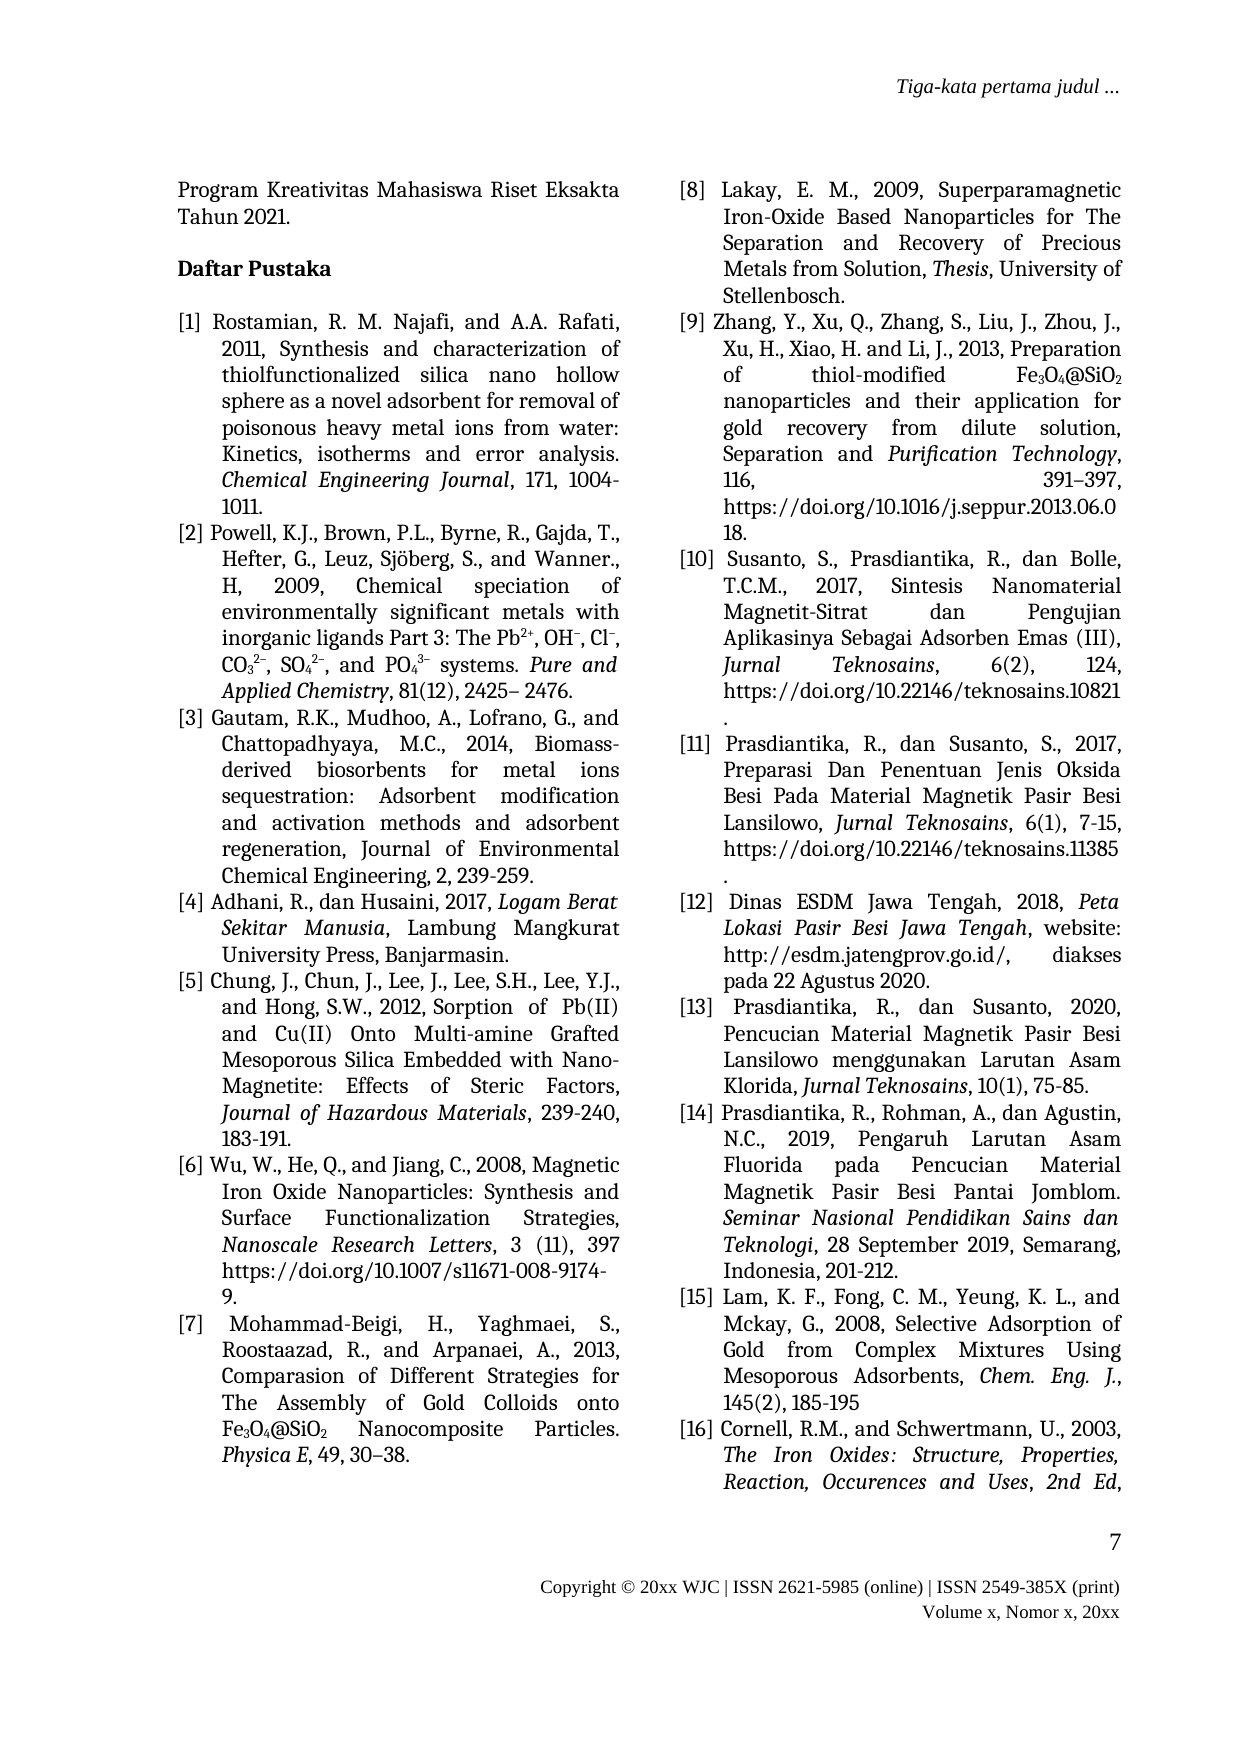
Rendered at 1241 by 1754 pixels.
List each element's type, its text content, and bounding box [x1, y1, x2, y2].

subtitle Daftar Pustaka [177, 256, 620, 283]
text [8] Lakay, E. M., 2009, Superparamagnetic Iron-Oxide Based Nanoparticles for The Separation and Recovery of Precious Metals from Solution, Thesis, University of Stellenbosch. [679, 177, 1121, 309]
text [9] Zhang, Y., Xu, Q., Zhang, S., Liu, J., Zhou, J., Xu, H., Xiao, H. and Li, J., 2013, Preparation of thiol-modified Fe3O4@SiO2 nanoparticles and their application for gold recovery from dilute solution, Separation and Purification Technology, 116, 391–397, https://doi.org/10.1016/j.seppur.2013.06.018. [679, 309, 1121, 546]
text [1] Rostamian, R. M. Najafi, and A.A. Rafati, 2011, Synthesis and characterization of thiolfunctionalized silica nano hollow sphere as a novel adsorbent for removal of poisonous heavy metal ions from water: Kinetics, isotherms and error analysis. Chemical Engineering Journal, 171, 1004-1011. [177, 309, 620, 520]
text [7] Mohammad-Beigi, H., Yaghmaei, S., Roostaazad, R., and Arpanaei, A., 2013, Comparasion of Different Strategies for The Assembly of Gold Colloids onto Fe3O4@SiO2 Nanocomposite Particles. Physica E, 49, 30–38. [177, 1310, 620, 1468]
text [10] Susanto, S., Prasdiantika, R., dan Bolle, T.C.M., 2017, Sintesis Nanomaterial Magnetit-Sitrat dan Pengujian Aplikasinya Sebagai Adsorben Emas (III), Jurnal Teknosains, 6(2), 124, https://doi.org/10.22146/teknosains.10821. [679, 546, 1121, 731]
text [13] Prasdiantika, R., dan Susanto, 2020, Pencucian Material Magnetik Pasir Besi Lansilowo menggunakan Larutan Asam Klorida, Jurnal Teknosains, 10(1), 75-85. [679, 994, 1121, 1099]
text [2] Powell, K.J., Brown, P.L., Byrne, R., Gajda, T., Hefter, G., Leuz, Sjöberg, S., and Wanner., H, 2009, Chemical speciation of environmentally significant metals with inorganic ligands Part 3: The Pb2+, OH–, Cl–, CO32–, SO42–, and PO43– systems. Pure and Applied Chemistry, 81(12), 2425– 2476. [177, 520, 620, 704]
text [15] Lam, K. F., Fong, C. M., Yeung, K. L., and Mckay, G., 2008, Selective Adsorption of Gold from Complex Mixtures Using Mesoporous Adsorbents, Chem. Eng. J., 145(2), 185-195 [679, 1284, 1121, 1416]
text [6] Wu, W., He, Q., and Jiang, C., 2008, Magnetic Iron Oxide Nanoparticles: Synthesis and Surface Functionalization Strategies, Nanoscale Research Letters, 3 (11), 397 https://doi.org/10.1007/s11671-008-9174-9. [177, 1152, 620, 1310]
list [11] Prasdiantika, R., dan Susanto, S., 2017, Preparasi Dan Penentuan Jenis Oksida Besi Pada Material Magnetik Pasir Besi Lansilowo, Jurnal Teknosains, 6(1), 7-15, https://doi.org/10.22146/teknosains.11385. [679, 731, 1121, 889]
text [4] Adhani, R., dan Husaini, 2017, Logam Berat Sekitar Manusia, Lambung Mangkurat University Press, Banjarmasin. [177, 889, 620, 968]
text [14] Prasdiantika, R., Rohman, A., dan Agustin, N.C., 2019, Pengaruh Larutan Asam Fluorida pada Pencucian Material Magnetik Pasir Besi Pantai Jomblom. Seminar Nasional Pendidikan Sains dan Teknologi, 28 September 2019, Semarang, Indonesia, 201-212. [679, 1099, 1121, 1284]
text [5] Chung, J., Chun, J., Lee, J., Lee, S.H., Lee, Y.J., and Hong, S.W., 2012, Sorption of Pb(II) and Cu(II) Onto Multi-amine Grafted Mesoporous Silica Embedded with Nano-Magnetite: Effects of Steric Factors, Journal of Hazardous Materials, 239-240, 183-191. [177, 968, 620, 1152]
text [12] Dinas ESDM Jawa Tengah, 2018, Peta Lokasi Pasir Besi Jawa Tengah, website: http://esdm.jatengprov.go.id/, diakses pada 22 Agustus 2020. [679, 889, 1121, 994]
text [3] Gautam, R.K., Mudhoo, A., Lofrano, G., and Chattopadhyaya, M.C., 2014, Biomass-derived biosorbents for metal ions sequestration: Adsorbent modification and activation methods and adsorbent regeneration, Journal of Environmental Chemical Engineering, 2, 239-259. [177, 704, 620, 889]
